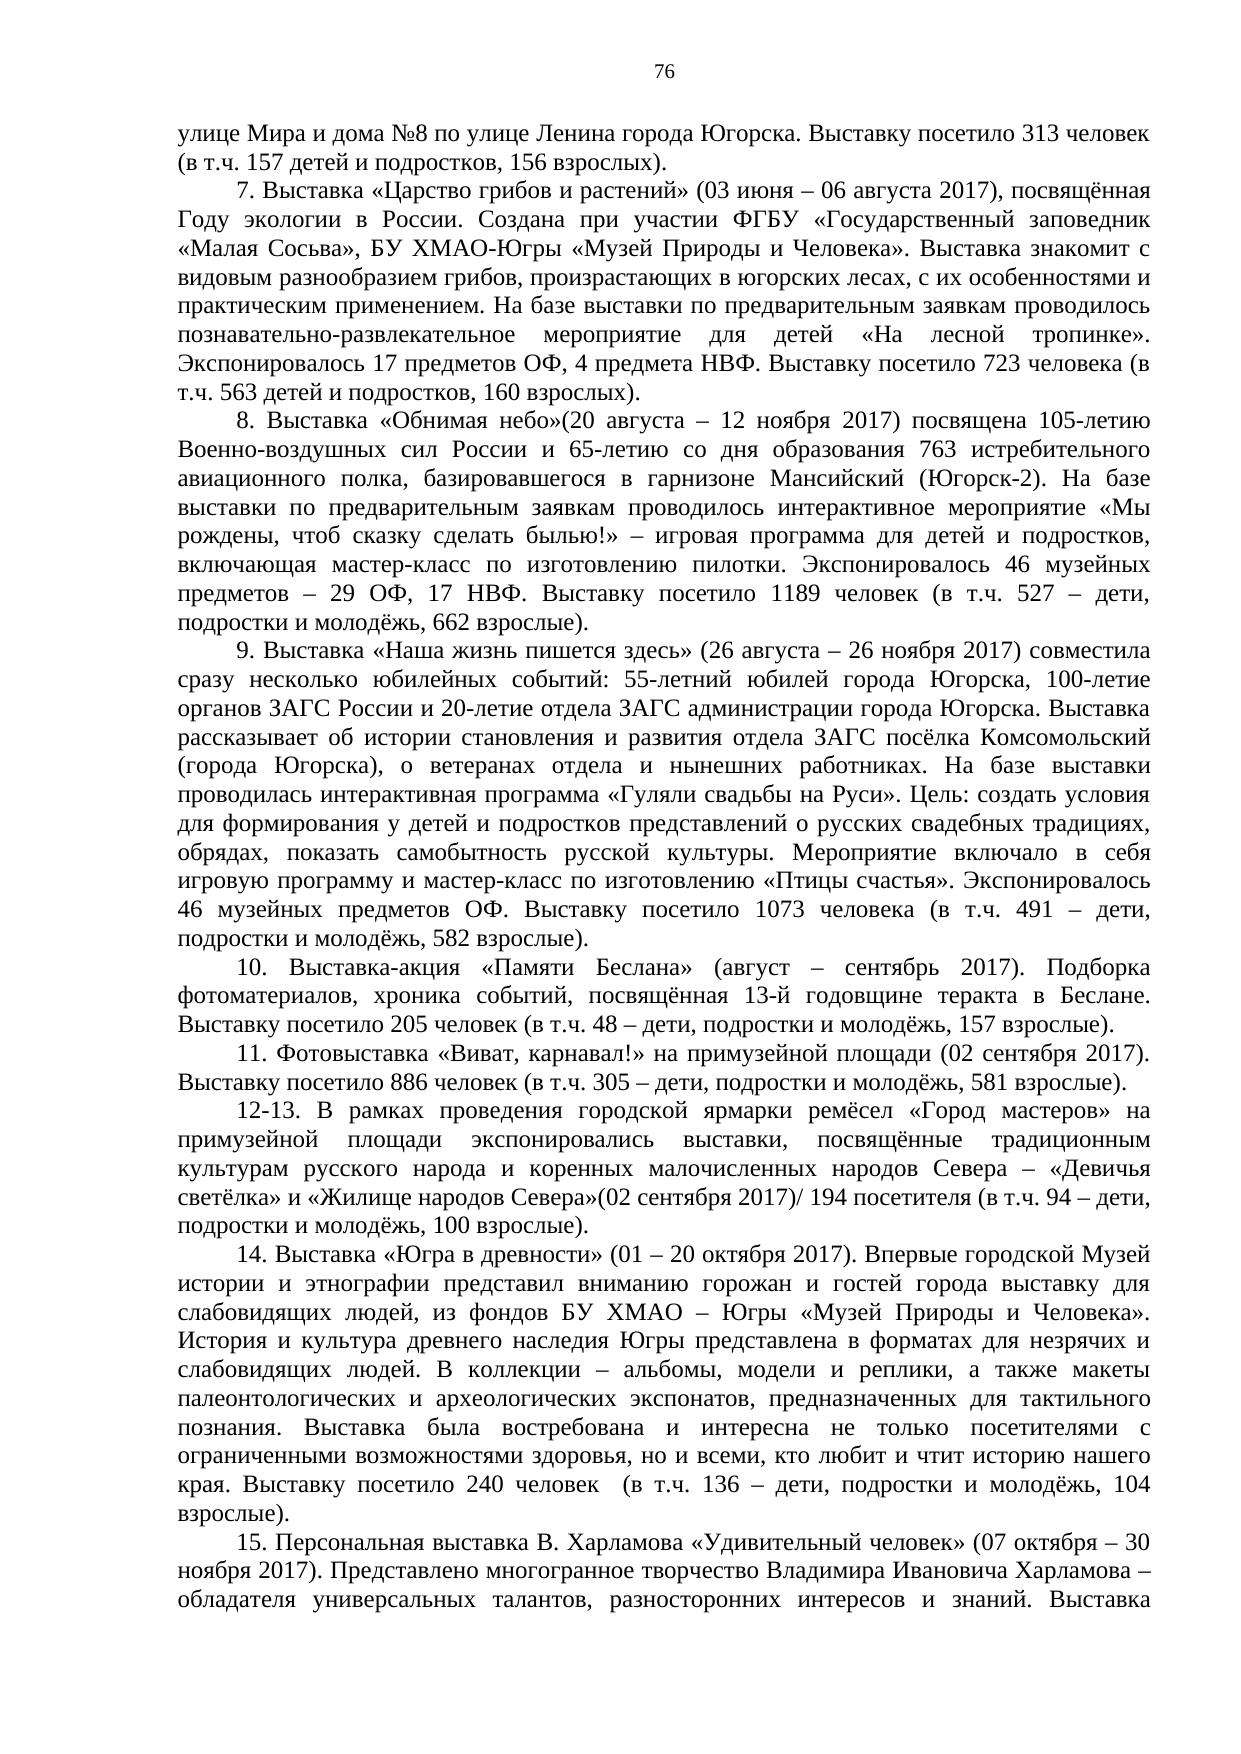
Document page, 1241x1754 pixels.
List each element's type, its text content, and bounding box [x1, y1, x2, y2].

text 10. Выставка-акция «Памяти Беслана» (август – сентябрь 2017). Подборка фотоматериалов, хроника событий, посвящённая 13-й годовщине теракта в Беслане. Выставку посетило 205 человек (в т.ч. 48 – дети, подростки и молодёжь, 157 взрослые). [177, 952, 1152, 1038]
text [177, 1527, 1152, 1613]
text 7. Выставка «Царство грибов и растений» (03 июня – 06 августа 2017), посвящённая Году экологии в России. Создана при участии ФГБУ «Государственный заповедник «Малая Сосьва», БУ ХМАО-Югры «Музей Природы и Человека». Выставка знакомит с видовым разнообразием грибов, произрастающих в югорских лесах, с их особенностями и практическим применением. На базе выставки по предварительным заявкам проводилось познавательно-развлекательное мероприятие для детей «На лесной тропинке». Экспонировалось 17 предметов ОФ, 4 предмета НВФ. Выставку посетило 723 человека (в т.ч. 563 детей и подростков, 160 взрослых). [177, 176, 1152, 406]
text 9. Выставка «Наша жизнь пишется здесь» (26 августа – 26 ноября 2017) совместила сразу несколько юбилейных событий: 55-летний юбилей города Югорска, 100-летие органов ЗАГС России и 20-летие отдела ЗАГС администрации города Югорска. Выставка рассказывает об истории становления и развития отдела ЗАГС посёлка Комсомольский (города Югорска), о ветеранах отдела и нынешних работниках. На базе выставки проводилась интерактивная программа «Гуляли свадьбы на Руси». Цель: создать условия для формирования у детей и подростков представлений о русских свадебных традициях, обрядах, показать самобытность русской культуры. Мероприятие включало в себя игровую программу и мастер-класс по изготовлению «Птицы счастья». Экспонировалось 46 музейных предметов ОФ. Выставку посетило 1073 человека (в т.ч. 491 – дети, подростки и молодёжь, 582 взрослые). [177, 636, 1152, 952]
text 14. Выставка «Югра в древности» (01 – 20 октября 2017). Впервые городской Музей истории и этнографии представил вниманию горожан и гостей города выставку для слабовидящих людей, из фондов БУ ХМАО – Югры «Музей Природы и Человека». История и культура древнего наследия Югры представлена в форматах для незрячих и слабовидящих людей. В коллекции – альбомы, модели и реплики, а также макеты палеонтологических и археологических экспонатов, предназначенных для тактильного познания. Выставка была востребована и интересна не только посетителями с ограниченными возможностями здоровья, но и всеми, кто любит и чтит историю нашего края. Выставку посетило 240 человек (в т.ч. 136 – дети, подростки и молодёжь, 104 взрослые). [177, 1239, 1152, 1527]
text 11. Фотовыставка «Виват, карнавал!» на примузейной площади (02 сентября 2017). Выставку посетило 886 человек (в т.ч. 305 – дети, подростки и молодёжь, 581 взрослые). [177, 1038, 1152, 1096]
text 12-13. В рамках проведения городской ярмарки ремёсел «Город мастеров» на примузейной площади экспонировались выставки, посвящённые традиционным культурам русского народа и коренных малочисленных народов Севера – «Девичья светёлка» и «Жилище народов Севера»(02 сентября 2017)/ 194 посетителя (в т.ч. 94 – дети, подростки и молодёжь, 100 взрослые). [177, 1096, 1152, 1239]
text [177, 118, 1152, 176]
text 8. Выставка «Обнимая небо»(20 августа – 12 ноября 2017) посвящена 105-летию Военно-воздушных сил России и 65-летию со дня образования 763 истребительного авиационного полка, базировавшегося в гарнизоне Мансийский (Югорск-2). На базе выставки по предварительным заявкам проводилось интерактивное мероприятие «Мы рождены, чтоб сказку сделать былью!» – игровая программа для детей и подростков, включающая мастер-класс по изготовлению пилотки. Экспонировалось 46 музейных предметов – 29 ОФ, 17 НВФ. Выставку посетило 1189 человек (в т.ч. 527 – дети, подростки и молодёжь, 662 взрослые). [177, 406, 1152, 636]
